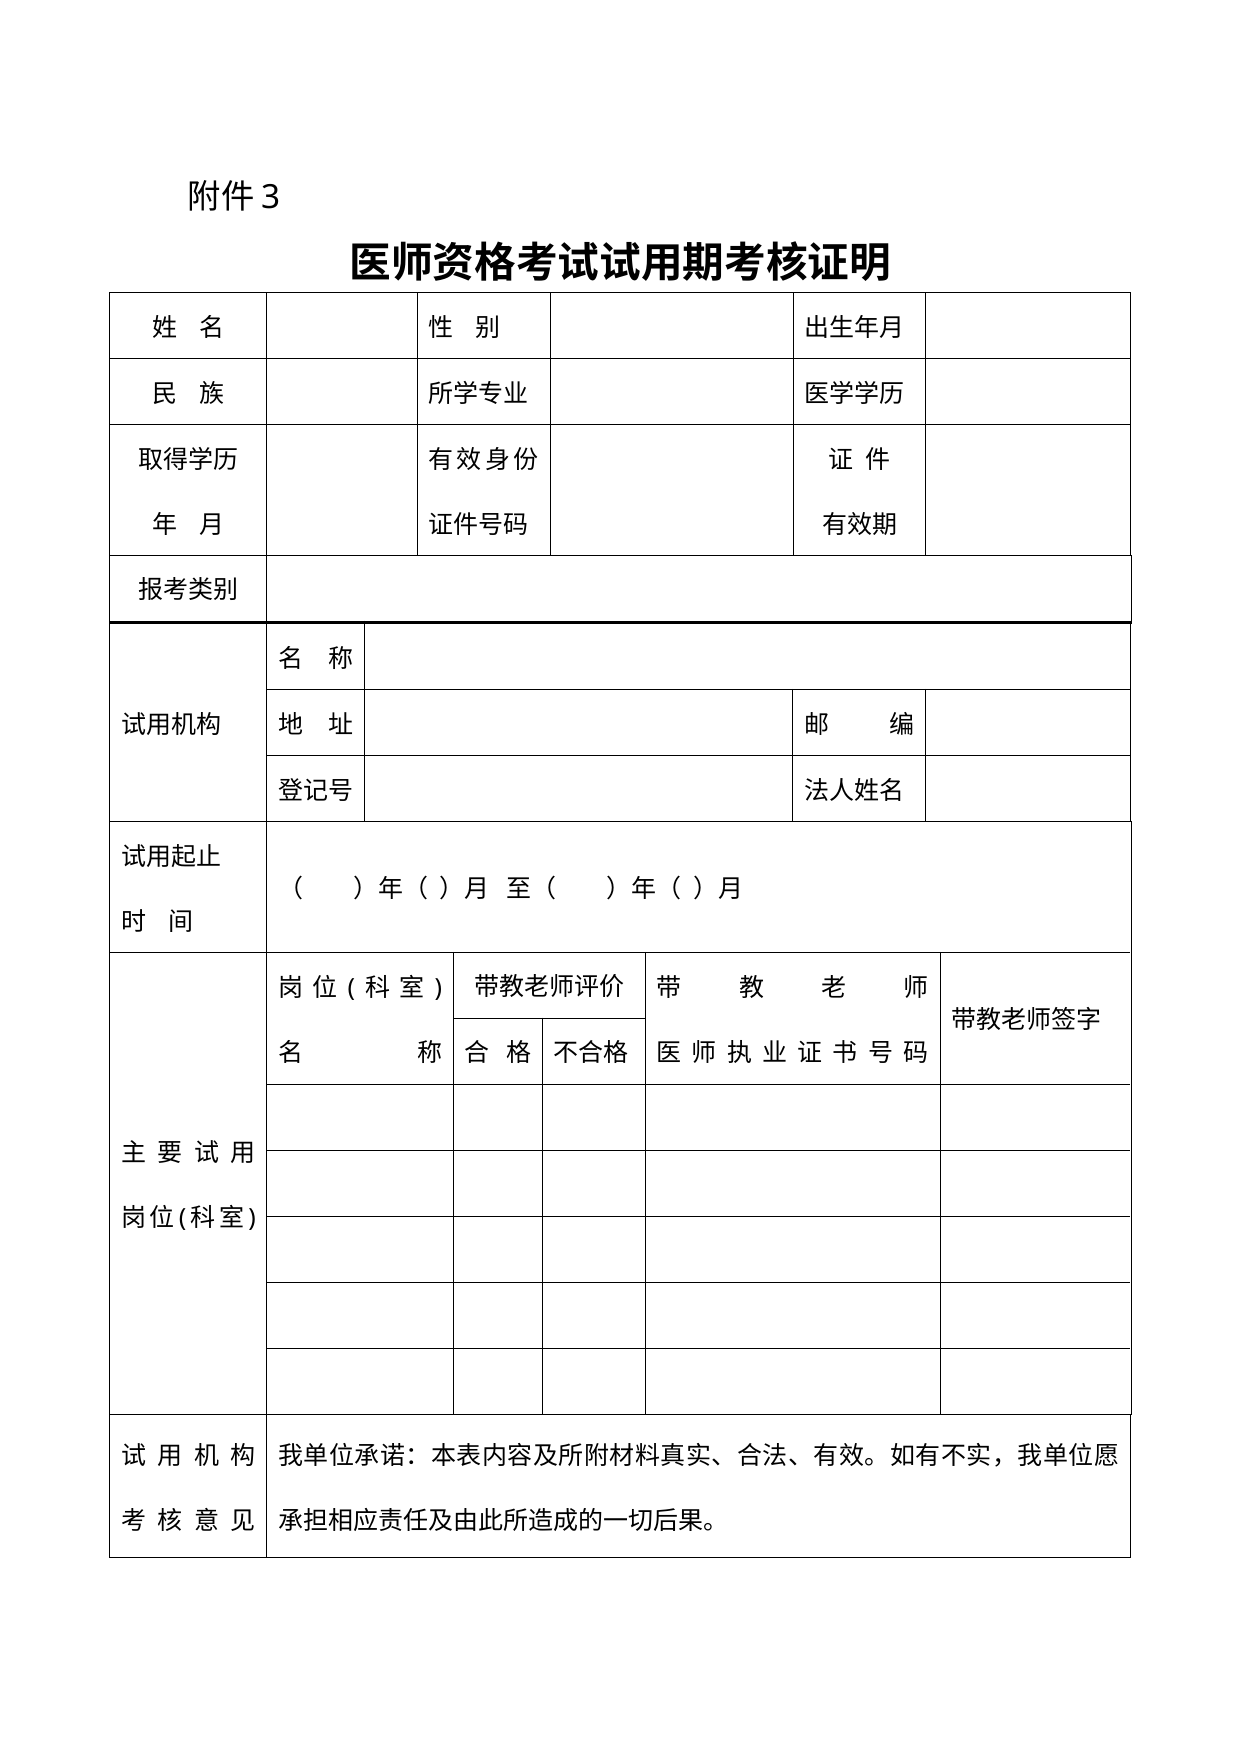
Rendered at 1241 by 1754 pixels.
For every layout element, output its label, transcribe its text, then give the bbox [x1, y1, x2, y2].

table_cell [941, 1150, 1131, 1216]
text 附件3 [187, 162, 1053, 227]
table_cell [267, 1085, 453, 1149]
table_cell [646, 1151, 940, 1216]
table_cell 法人姓名 [793, 756, 925, 821]
table_cell （ ）年（ ）月 至（ ）年（ ）月 [267, 822, 1131, 952]
table_cell [941, 1216, 1131, 1282]
table_header 出生年月 [794, 293, 925, 358]
table_cell [454, 1283, 542, 1348]
table_cell 带 教 老 师 医师执业证书号码 [646, 953, 940, 1083]
table_cell [267, 425, 417, 555]
table_cell [646, 1283, 940, 1348]
table_header 性 别 [418, 293, 550, 358]
table_cell 登记号 [267, 756, 364, 821]
table_cell 取得学历 年 月 [110, 425, 266, 555]
table_cell 有效身份证件号码 [418, 425, 550, 555]
table_cell [365, 756, 792, 821]
table_cell [941, 1348, 1131, 1414]
table_cell [267, 556, 1131, 621]
table_cell [551, 359, 793, 424]
table_cell [926, 756, 1130, 821]
table_cell [941, 1084, 1131, 1149]
table_cell [267, 1349, 453, 1414]
table_cell [926, 690, 1130, 755]
table_cell [267, 359, 417, 424]
table_cell 试用机构 考核意见 [110, 1415, 266, 1557]
table_cell [646, 1217, 940, 1282]
table_cell 报考类别 [110, 556, 266, 621]
table_cell 岗位(科室) 名称 [267, 953, 453, 1083]
table_cell [543, 1085, 645, 1149]
table_cell [543, 1151, 645, 1216]
table_cell 试用机构 [110, 624, 266, 821]
table_cell 名称 [267, 624, 364, 689]
table_cell 主要试用 岗位(科室) [110, 953, 266, 1414]
table_cell 医学学历 [794, 359, 925, 424]
table_cell [267, 1283, 453, 1348]
table_cell [454, 1349, 542, 1414]
table_cell [941, 1282, 1131, 1348]
table_cell [454, 1217, 542, 1282]
table_cell 带教老师评价 [454, 953, 645, 1017]
table_cell 合格 [454, 1019, 542, 1083]
table_cell [267, 1217, 453, 1282]
table_header [551, 293, 793, 358]
table_cell [543, 1349, 645, 1414]
table_cell 不合格 [543, 1019, 645, 1083]
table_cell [267, 1415, 1130, 1557]
table_header 姓 名 [110, 293, 266, 358]
table_cell 所学专业 [418, 359, 550, 424]
table_cell [365, 624, 1130, 689]
table_cell [926, 425, 1130, 555]
table_cell [646, 1349, 940, 1414]
table_cell 证 件 有效期 [794, 425, 925, 555]
table_cell 地址 [267, 690, 364, 755]
table_cell [267, 1151, 453, 1216]
table_cell 邮编 [793, 690, 925, 755]
table_header [267, 293, 417, 358]
table_cell [543, 1217, 645, 1282]
table_cell [646, 1085, 940, 1149]
table_header [926, 293, 1130, 358]
table_cell 带教老师签字 [941, 952, 1131, 1083]
table_cell 试用起止 时 间 [110, 822, 266, 952]
table_cell [926, 359, 1130, 424]
text 医师资格考试试用期考核证明 [187, 227, 1053, 292]
table_cell [454, 1085, 542, 1149]
table_cell [454, 1151, 542, 1216]
table_cell [365, 690, 792, 755]
table_cell [551, 425, 793, 555]
table_cell 民 族 [110, 359, 266, 424]
table_cell [543, 1283, 645, 1348]
